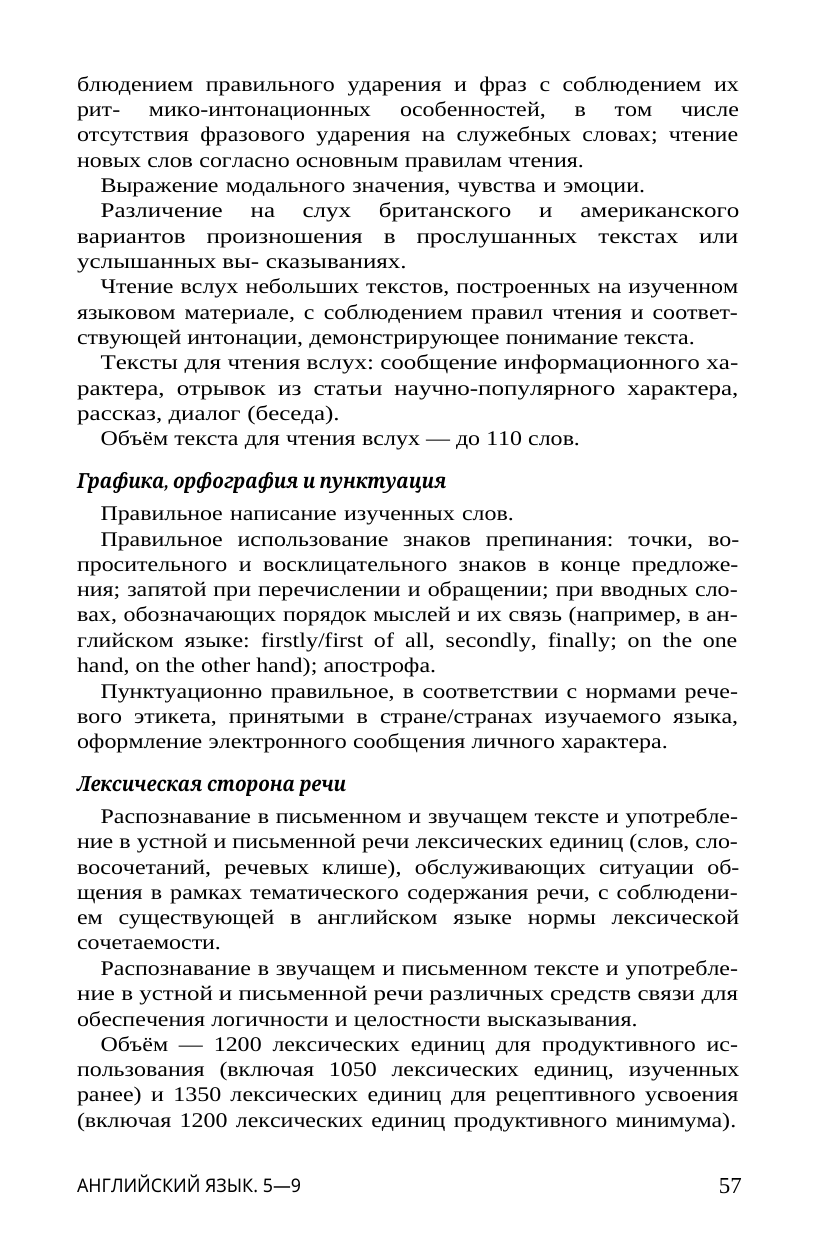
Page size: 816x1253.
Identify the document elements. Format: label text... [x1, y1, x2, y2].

text Пунктуационно правильное, в соответствии с нормами рече- вого этикета, принятыми в стране/странах изучаемого языка, оформление электронного сообщения личного характера. [77, 678, 739, 753]
text Объём текста для чтения вслух — до 110 слов. [100, 426, 755, 450]
text блюдением правильного ударения и фраз с соблюдением их рит- мико-интонационных особенностей, в том числе отсутствия фразового ударения на служебных словах; чтение новых слов согласно основным правилам чтения. [77, 72, 739, 172]
text Распознавание в письменном и звучащем тексте и употребле- ние в устной и письменной речи лексических единиц (слов, сло- восочетаний, речевых клише), обслуживающих ситуации об- щения в рамках тематического содержания речи, с соблюдени- ем существующей в английском языке нормы лексической сочетаемости. [77, 804, 739, 954]
text Распознавание в звучащем и письменном тексте и употребле- ние в устной и письменной речи различных средств связи для обеспечения логичности и целостности высказывания. [77, 956, 739, 1031]
subtitle Лексическая сторона речи [77, 773, 755, 797]
text Различение на слух британского и американского вариантов произношения в прослушанных текстах или услышанных вы- сказываниях. [77, 198, 739, 273]
text Выражение модального значения, чувства и эмоции. [100, 173, 755, 197]
text Тексты для чтения вслух: сообщение информационного ха- рактера, отрывок из статьи научно-популярного характера, рассказ, диалог (беседа). [77, 350, 739, 425]
text Правильное использование знаков препинания: точки, во- просительного и восклицательного знаков в конце предложе- ния; запятой при перечислении и обращении; при вводных сло- вах, обозначающих порядок мыслей и их связь (например, в ан- глийском языке: firstly/first of all, secondly, finally; on the one hand, on the other hand); апострофа. [77, 527, 739, 677]
text Объём — 1200 лексических единиц для продуктивного ис- пользования (включая 1050 лексических единиц, изученных ранее) и 1350 лексических единиц для рецептивного усвоения (включая 1200 лексических единиц продуктивного минимума). [77, 1032, 739, 1132]
text Правильное написание изученных слов. [100, 501, 755, 525]
subtitle Графика, орфография и пунктуация [77, 470, 755, 494]
text Чтение вслух небольших текстов, построенных на изученном языковом материале, с соблюдением правил чтения и соответ- ствующей интонации, демонстрирующее понимание текста. [77, 274, 739, 349]
